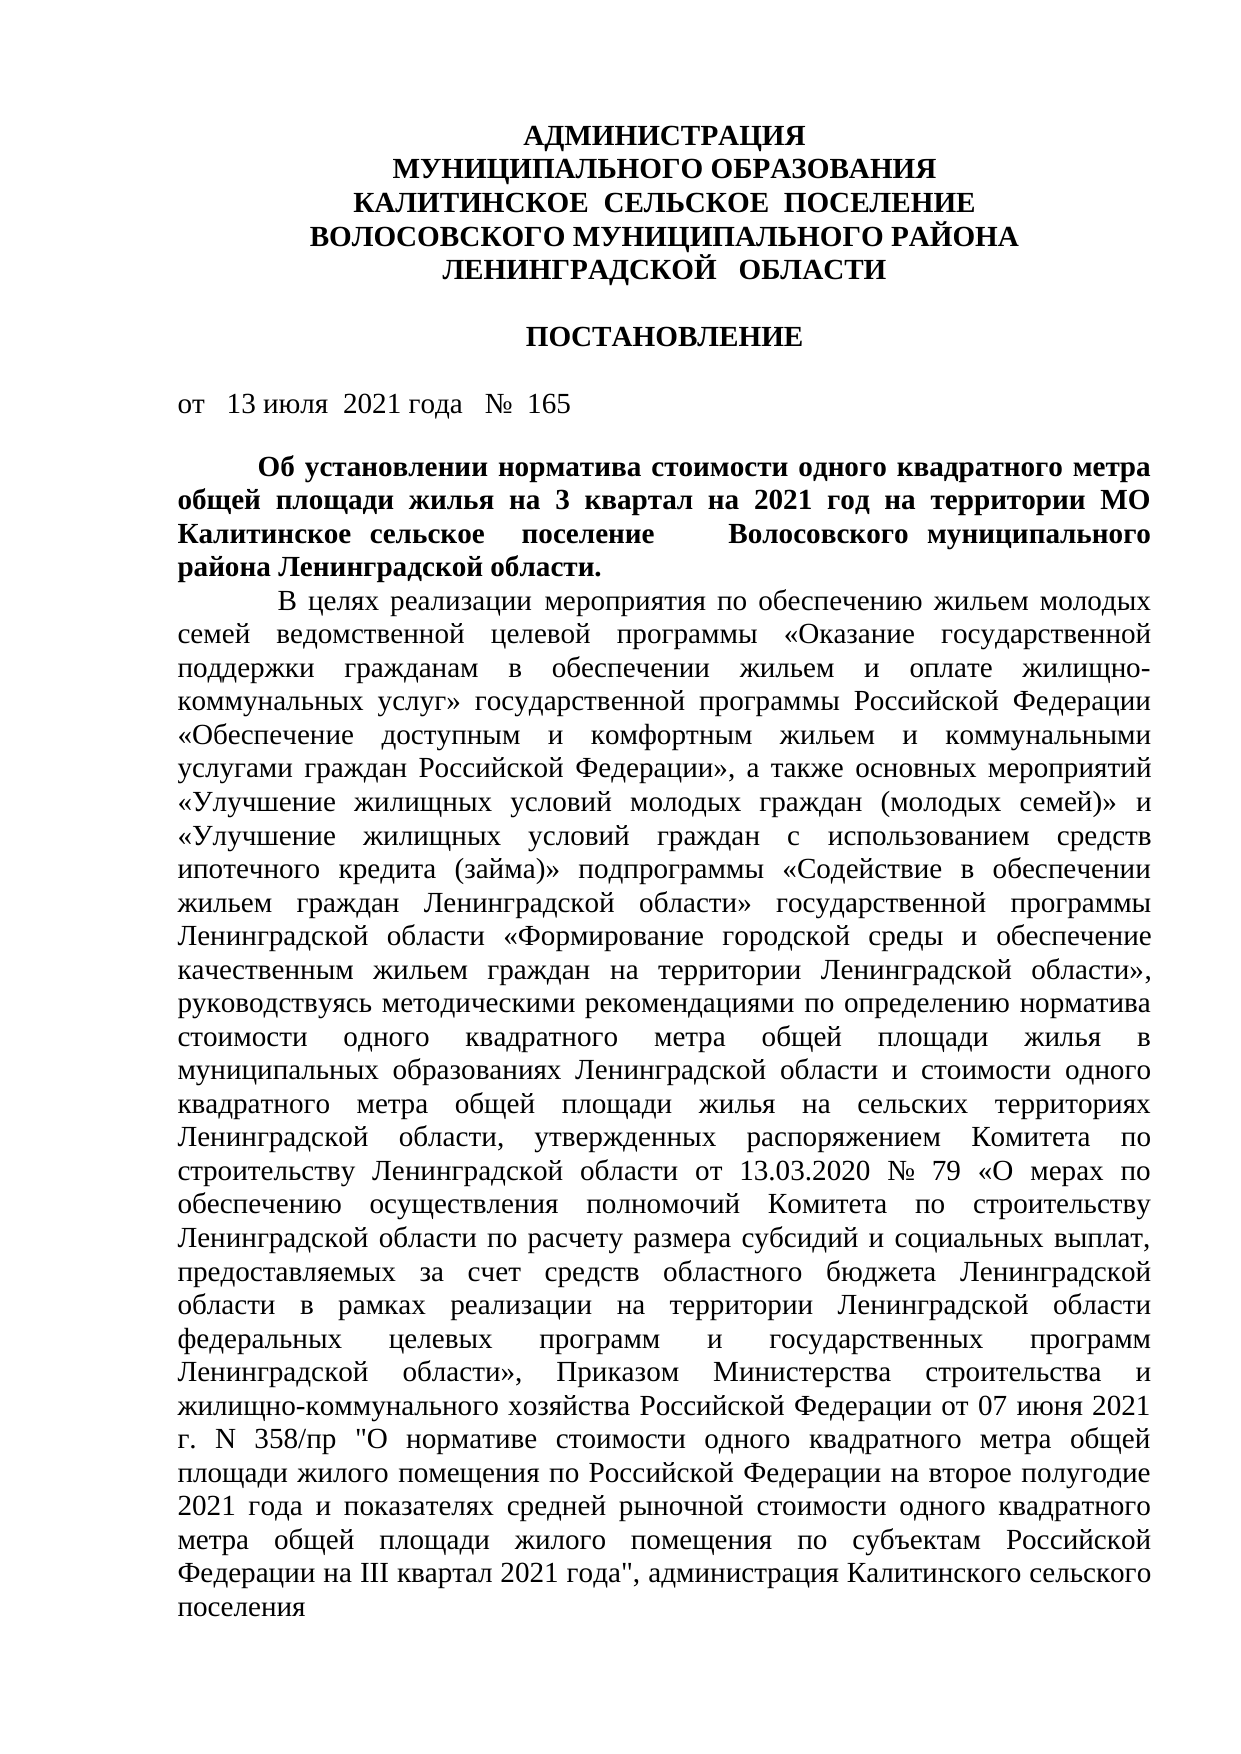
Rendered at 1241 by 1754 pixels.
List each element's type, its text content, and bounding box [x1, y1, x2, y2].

text В целях реализации мероприятия по обеспечению жильем молодых семей ведомственной целевой программы «Оказание государственной поддержки гражданам в обеспечении жильем и оплате жилищно-коммунальных услуг» государственной программы Российской Федерации «Обеспечение доступным и комфортным жильем и коммунальными услугами граждан Российской Федерации», а также основных мероприятий «Улучшение жилищных условий молодых граждан (молодых семей)» и «Улучшение жилищных условий граждан с использованием средств ипотечного кредита (займа)» подпрограммы «Содействие в обеспечении жильем граждан Ленинградской области» государственной программы Ленинградской области «Формирование городской среды и обеспечение качественным жильем граждан на территории Ленинградской области», руководствуясь методическими рекомендациями по определению норматива стоимости одного квадратного метра общей площади жилья в муниципальных образованиях Ленинградской области и стоимости одного квадратного метра общей площади жилья на сельских территориях Ленинградской области, утвержденных распоряжением Комитета по строительству Ленинградской области от 13.03.2020 № 79 «О мерах по обеспечению осуществления полномочий Комитета по строительству Ленинградской области по расчету размера субсидий и социальных выплат, предоставляемых за счет средств областного бюджета Ленинградской области в рамках реализации на территории Ленинградской области федеральных целевых программ и государственных программ Ленинградской области», Приказом Министерства строительства и жилищно-коммунального хозяйства Российской Федерации от 07 июня 2021 г. N 358/пр "О нормативе стоимости одного квадратного метра общей площади жилого помещения по Российской Федерации на второе полугодие 2021 года и показателях средней рыночной стоимости одного квадратного метра общей площади жилого помещения по субъектам Российской Федерации на III квартал 2021 года", администрация Калитинского сельского поселения [177, 583, 1152, 1623]
text КАЛИТИНСКОЕ СЕЛЬСКОЕ ПОСЕЛЕНИЕ [177, 185, 1152, 219]
text АДМИНИСТРАЦИЯ [177, 118, 1152, 152]
text ЛЕНИНГРАДСКОЙ ОБЛАСТИ [177, 252, 1152, 286]
text МУНИЦИПАЛЬНОГО ОБРАЗОВАНИЯ [177, 152, 1152, 185]
text от 13 июля 2021 года № 165 [177, 386, 1152, 420]
text ВОЛОСОВСКОГО МУНИЦИПАЛЬНОГО РАЙОНА [177, 219, 1152, 252]
text Об установлении норматива стоимости одного квадратного метра общей площади жилья на 3 квартал на 2021 год на территории МО Калитинское сельское поселение Волосовского муниципального района Ленинградской области. [177, 449, 1152, 583]
text ПОСТАНОВЛЕНИЕ [177, 319, 1152, 353]
